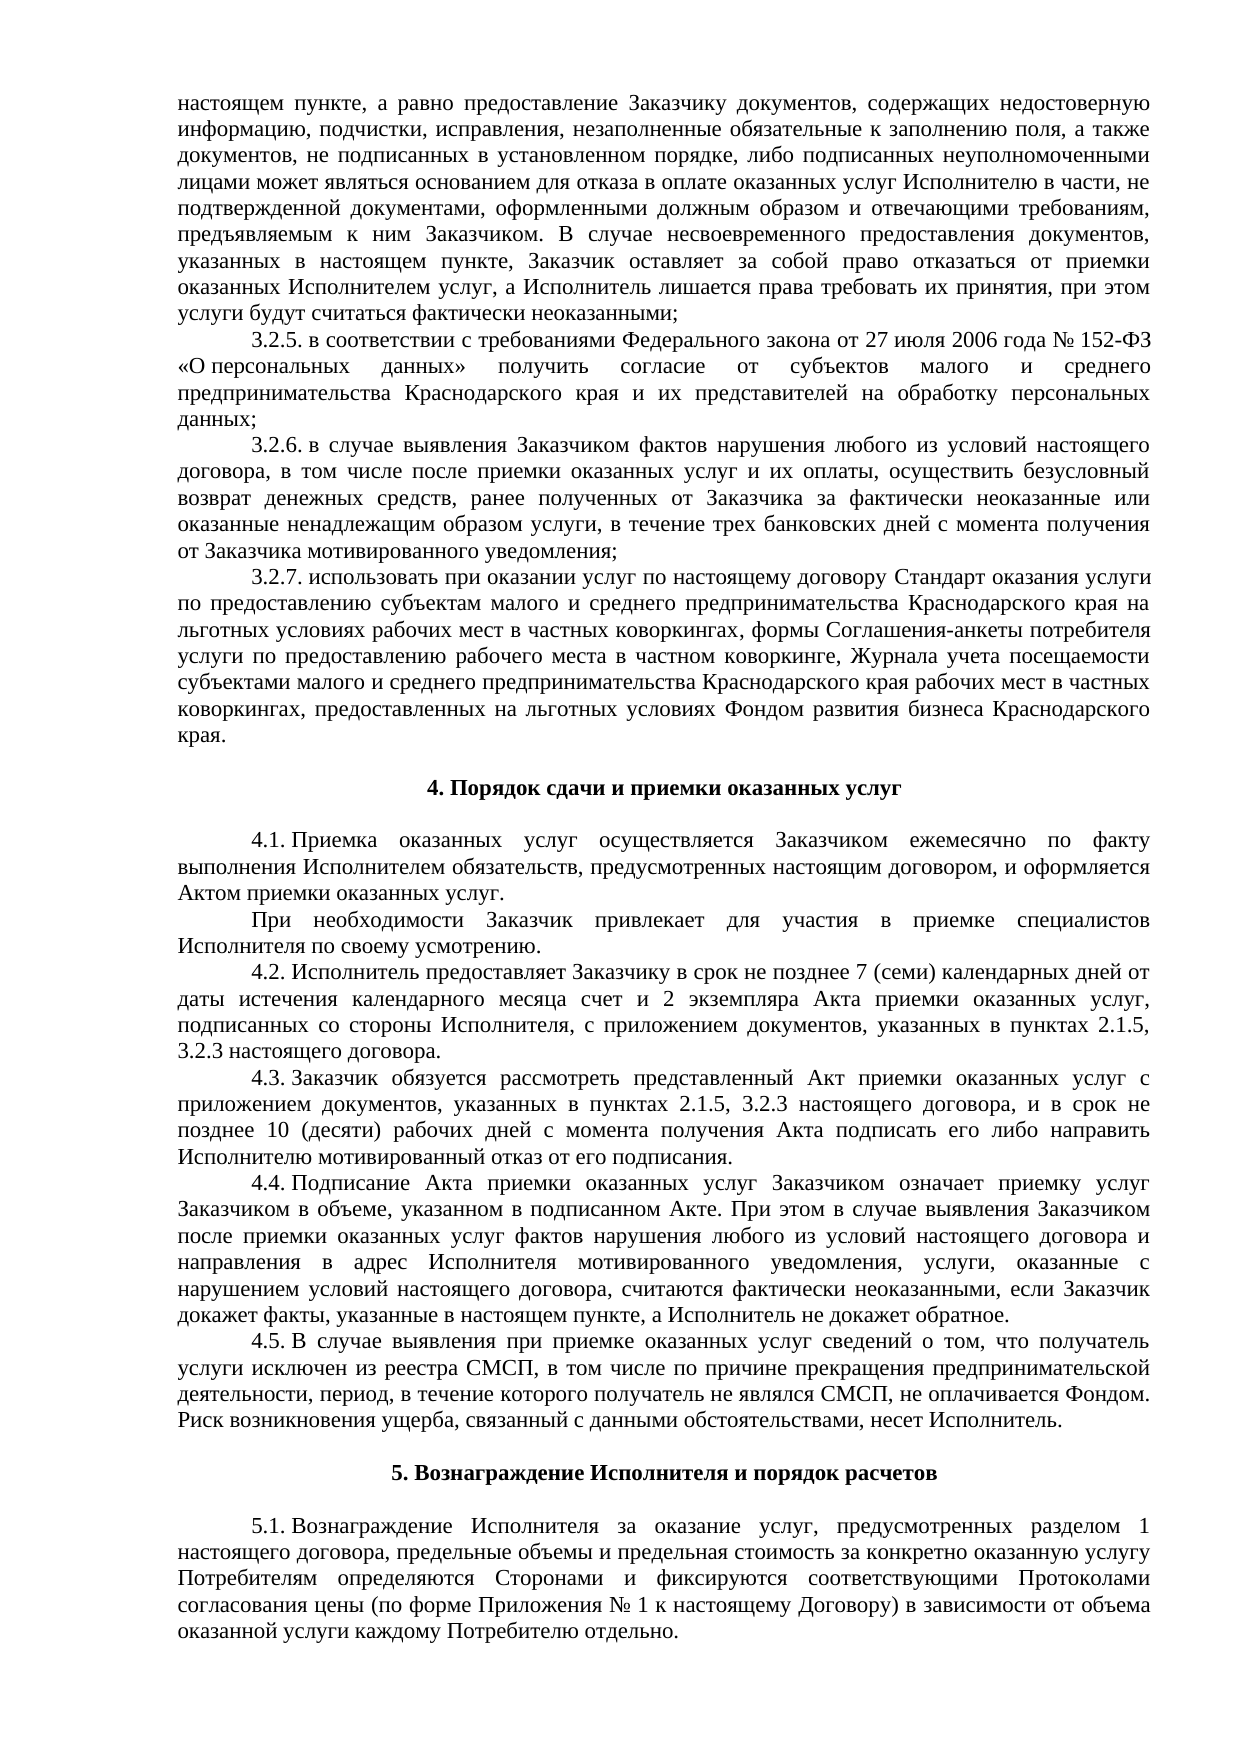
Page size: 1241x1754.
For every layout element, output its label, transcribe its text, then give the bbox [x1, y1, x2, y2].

text 4.2. Исполнитель предоставляет Заказчику в срок не позднее 7 (семи) календарных дней от даты истечения календарного месяца счет и 2 экземпляра Акта приемки оказанных услуг, подписанных со стороны Исполнителя, с приложением документов, указанных в пунктах 2.1.5, 3.2.3 настоящего договора. [177, 958, 1152, 1064]
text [177, 89, 1152, 326]
text При необходимости Заказчик привлекает для участия в приемке специалистов Исполнителя по своему усмотрению. [177, 906, 1152, 958]
text 5.1. Вознаграждение Исполнителя за оказание услуг, предусмотренных разделом 1 настоящего договора, предельные объемы и предельная стоимость за конкретно оказанную услугу Потребителям определяются Сторонами и фиксируются соответствующими Протоколами согласования цены (по форме Приложения № 1 к настоящему Договору) в зависимости от объема оказанной услуги каждому Потребителю отдельно. [177, 1512, 1152, 1643]
text 4. Порядок сдачи и приемки оказанных услуг [177, 774, 1152, 800]
text 3.2.5. в соответствии с требованиями Федерального закона от 27 июля 2006 года № 152-ФЗ «О персональных данных» получить согласие от субъектов малого и среднего предпринимательства Краснодарского края и их представителей на обработку персональных данных; [177, 326, 1152, 431]
text 3.2.7. использовать при оказании услуг по настоящему договору Стандарт оказания услуги по предоставлению субъектам малого и среднего предпринимательства Краснодарского края на льготных условиях рабочих мест в частных коворкингах, формы Соглашения-анкеты потребителя услуги по предоставлению рабочего места в частном коворкинге, Журнала учета посещаемости субъектами малого и среднего предпринимательства Краснодарского края рабочих мест в частных коворкингах, предоставленных на льготных условиях Фондом развития бизнеса Краснодарского края. [177, 563, 1152, 747]
text 3.2.6. в случае выявления Заказчиком фактов нарушения любого из условий настоящего договора, в том числе после приемки оказанных услуг и их оплаты, осуществить безусловный возврат денежных средств, ранее полученных от Заказчика за фактически неоказанные или оказанные ненадлежащим образом услуги, в течение трех банковских дней с момента получения от Заказчика мотивированного уведомления; [177, 431, 1152, 563]
text 4.1. Приемка оказанных услуг осуществляется Заказчиком ежемесячно по факту выполнения Исполнителем обязательств, предусмотренных настоящим договором, и оформляется Актом приемки оказанных услуг. [177, 827, 1152, 906]
text 4.3. Заказчик обязуется рассмотреть представленный Акт приемки оказанных услуг с приложением документов, указанных в пунктах 2.1.5, 3.2.3 настоящего договора, и в срок не позднее 10 (десяти) рабочих дней с момента получения Акта подписать его либо направить Исполнителю мотивированный отказ от его подписания. [177, 1064, 1152, 1169]
text 5. Вознаграждение Исполнителя и порядок расчетов [177, 1459, 1152, 1485]
text 4.5. В случае выявления при приемке оказанных услуг сведений о том, что получатель услуги исключен из реестра СМСП, в том числе по причине прекращения предпринимательской деятельности, период, в течение которого получатель не являлся СМСП, не оплачивается Фондом. Риск возникновения ущерба, связанный с данными обстоятельствами, несет Исполнитель. [177, 1327, 1152, 1433]
text 4.4. Подписание Акта приемки оказанных услуг Заказчиком означает приемку услуг Заказчиком в объеме, указанном в подписанном Акте. При этом в случае выявления Заказчиком после приемки оказанных услуг фактов нарушения любого из условий настоящего договора и направления в адрес Исполнителя мотивированного уведомления, услуги, оказанные с нарушением условий настоящего договора, считаются фактически неоказанными, если Заказчик докажет факты, указанные в настоящем пункте, а Исполнитель не докажет обратное. [177, 1169, 1152, 1327]
